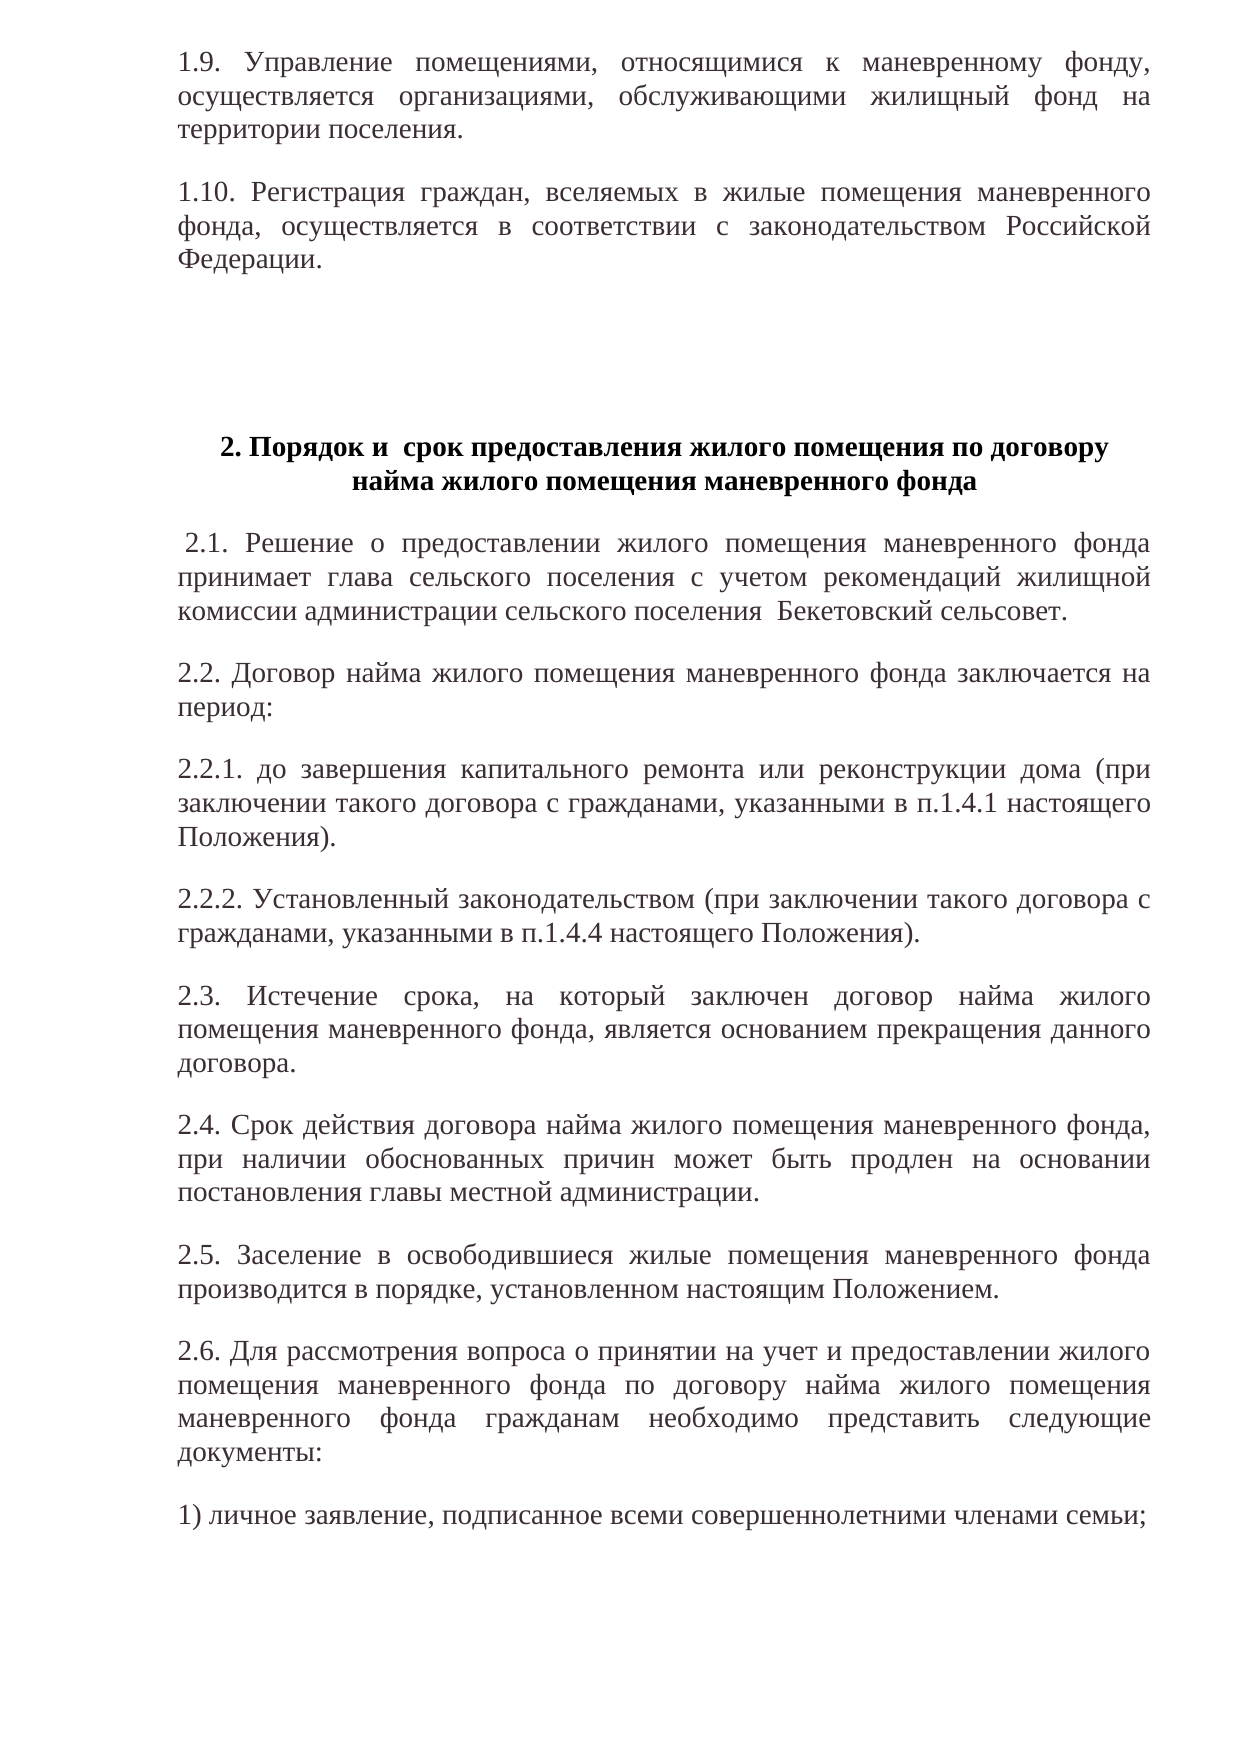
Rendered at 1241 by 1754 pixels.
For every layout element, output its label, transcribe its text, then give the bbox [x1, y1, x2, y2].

text 2.2. Договор найма жилого помещения маневренного фонда заключается на период: [177, 655, 1152, 722]
text 2.3. Истечение срока, на который заключен договор найма жилого помещения маневренного фонда, является основанием прекращения данного договора. [177, 978, 1152, 1078]
text 2.2.2. Установленный законодательством (при заключении такого договора с гражданами, указанными в п.1.4.4 настоящего Положения). [177, 881, 1152, 948]
text 1) личное заявление, подписанное всеми совершеннолетними членами семьи; [177, 1497, 1152, 1530]
text 2.5. Заселение в освободившиеся жилые помещения маневренного фонда производится в порядке, установленном настоящим Положением. [177, 1237, 1152, 1304]
text 1.10. Регистрация граждан, вселяемых в жилые помещения маневренного фонда, осуществляется в соответствии с законодательством Российской Федерации. [177, 174, 1152, 275]
text 2. Порядок и срок предоставления жилого помещения по договору найма жилого помещения маневренного фонда [177, 429, 1152, 496]
text 2.2.1. до завершения капитального ремонта или реконструкции дома (при заключении такого договора с гражданами, указанными в п.1.4.1 настоящего Положения). [177, 752, 1152, 852]
text 2.6. Для рассмотрения вопроса о принятии на учет и предоставлении жилого помещения маневренного фонда по договору найма жилого помещения маневренного фонда гражданам необходимо представить следующие документы: [177, 1333, 1152, 1468]
text 2.4. Срок действия договора найма жилого помещения маневренного фонда, при наличии обоснованных причин может быть продлен на основании постановления главы местной администрации. [177, 1107, 1152, 1208]
text 1.9. Управление помещениями, относящимися к маневренному фонду, осуществляется организациями, обслуживающими жилищный фонд на территории поселения. [177, 44, 1152, 145]
text 2.1. Решение о предоставлении жилого помещения маневренного фонда принимает глава сельского поселения с учетом рекомендаций жилищной комиссии администрации сельского поселения Бекетовский сельсовет. [177, 526, 1152, 626]
